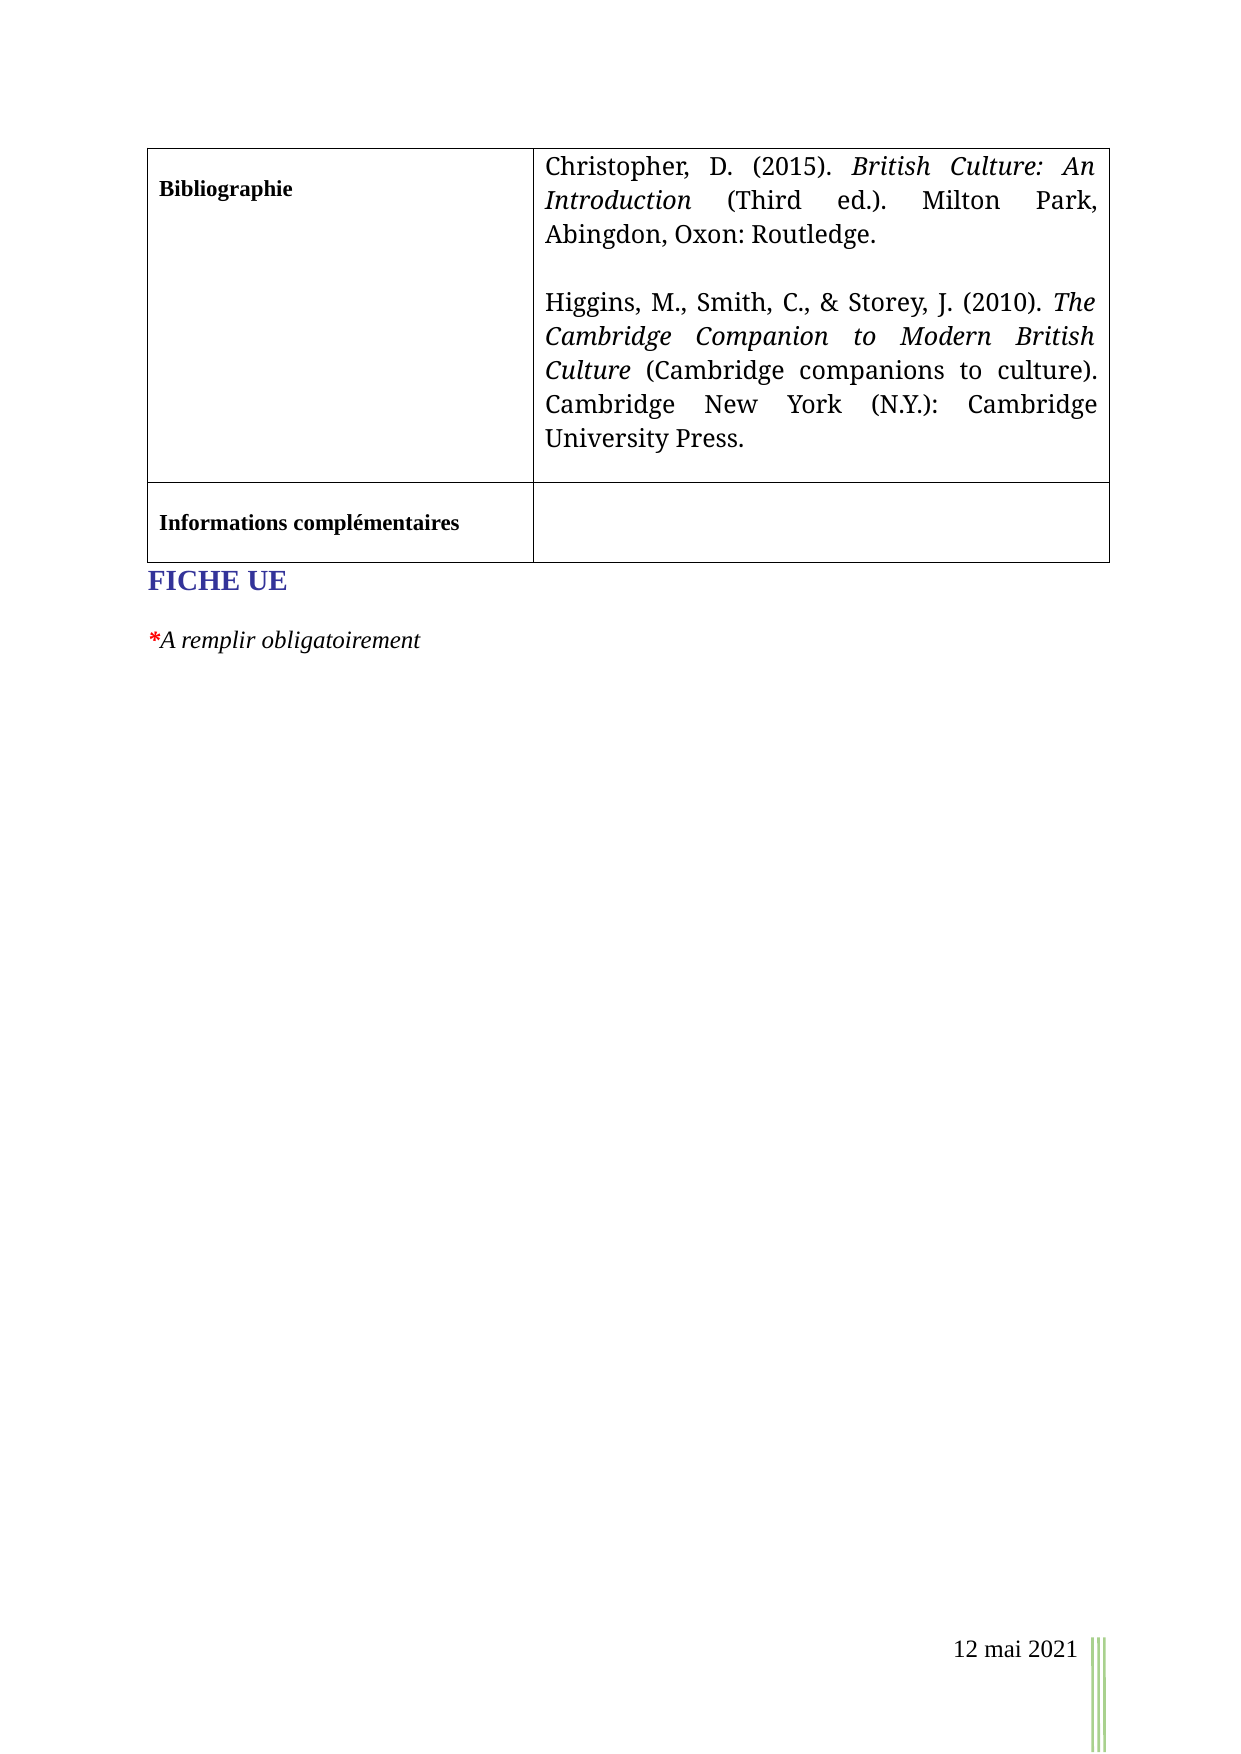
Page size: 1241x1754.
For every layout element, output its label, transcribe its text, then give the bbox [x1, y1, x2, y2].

table_cell Informations complémentaires [148, 483, 533, 562]
table_cell Christopher, D. (2015). British Culture: An Introduction (Third ed.). Milton Park, Abingdon, Oxon: Routledge. Higgins, M., Smith, C., & Storey, J. (2010). The Cambridge Companion to Modern British Culture (Cambridge companions to culture). Cambridge New York (N.Y.): Cambridge University Press. [534, 149, 1109, 482]
table_cell Bibliographie [148, 149, 533, 482]
text *A remplir obligatoirement [148, 625, 1093, 654]
text FICHE UE [148, 563, 1093, 596]
table_cell [534, 483, 1109, 562]
